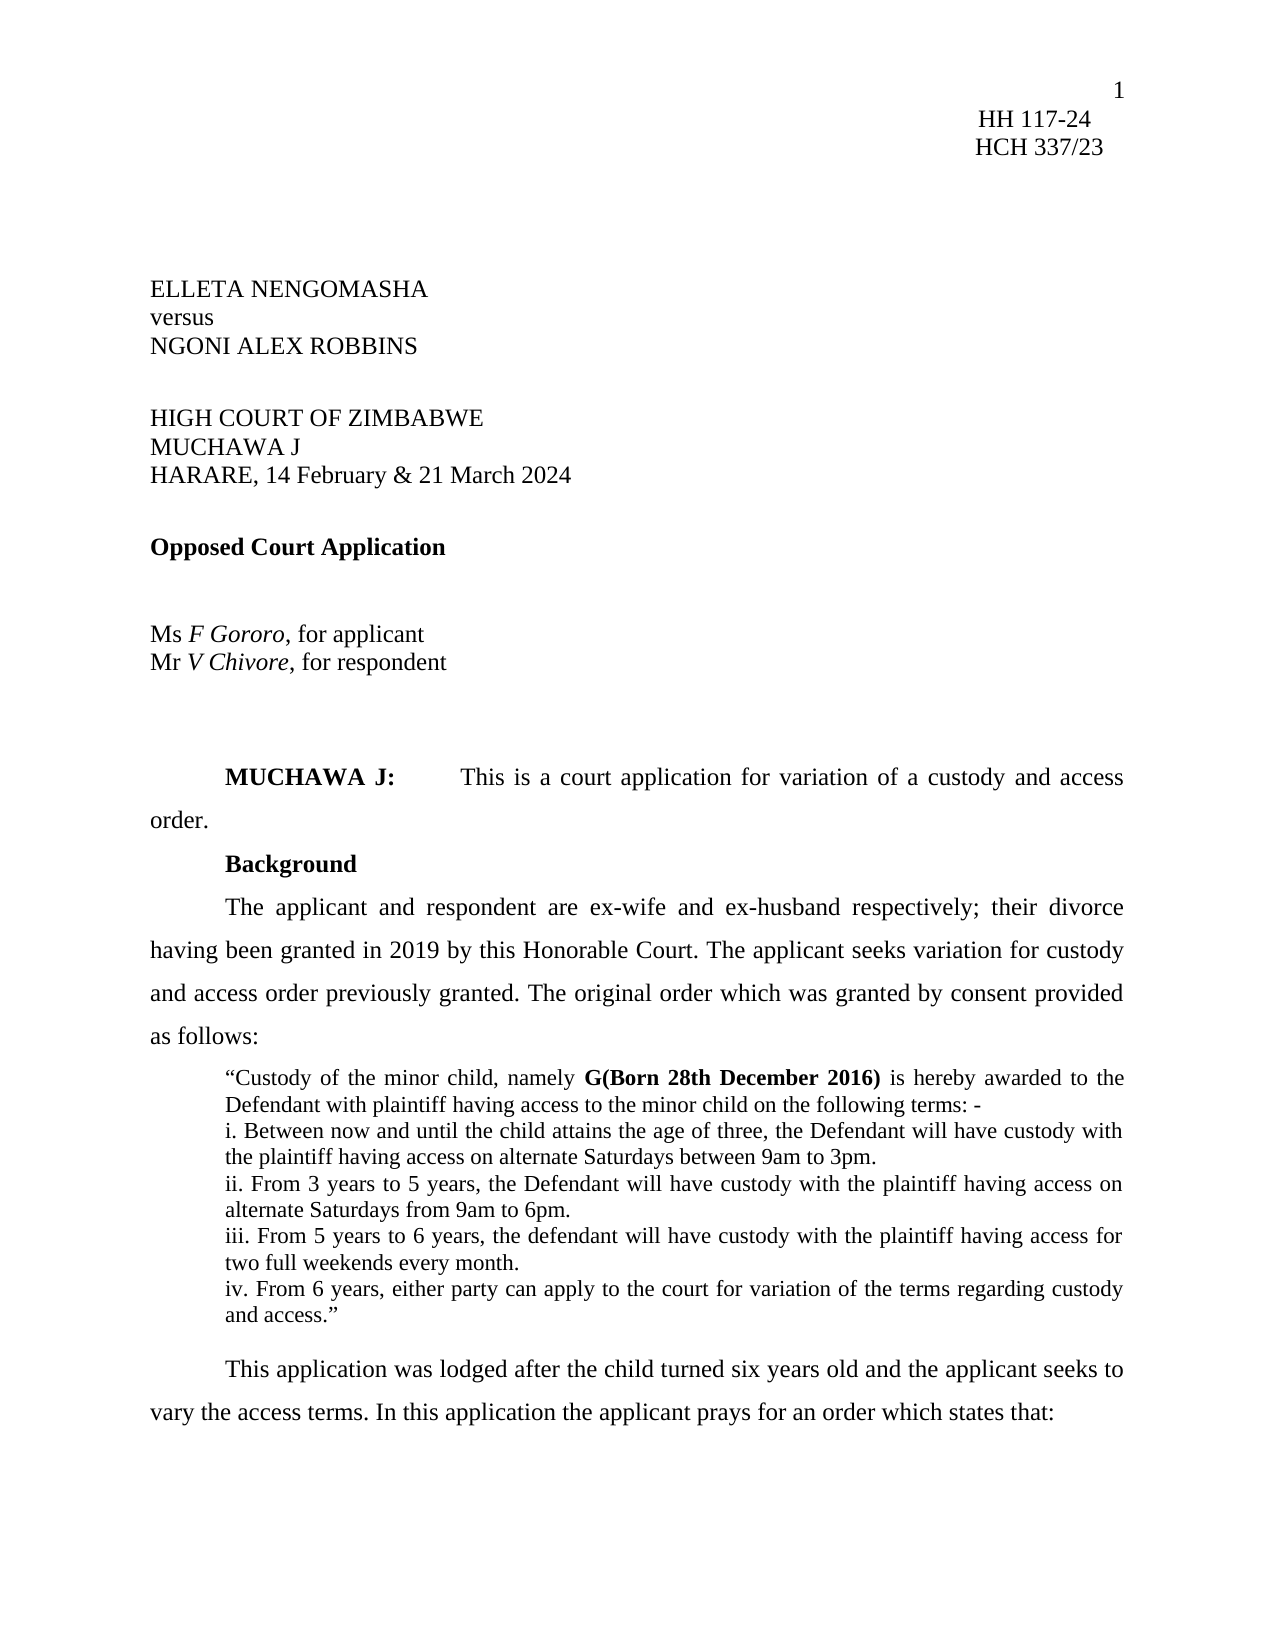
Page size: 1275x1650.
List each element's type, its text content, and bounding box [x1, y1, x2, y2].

text HARARE, 14 February & 21 March 2024 [150, 461, 1125, 489]
text NGONI ALEX ROBBINS [150, 331, 1125, 360]
text Background [150, 849, 1125, 877]
text HIGH COURT OF ZIMBABWE [150, 403, 1125, 432]
text Opposed Court Application [150, 532, 1125, 561]
text MUCHAWA J: This is a court application for variation of a custody and access order. [150, 762, 1125, 834]
text Ms F Gororo, for applicant [150, 619, 1125, 647]
text iii. From 5 years to 6 years, the defendant will have custody with the plaintiff having access for two full weekends every month. [225, 1222, 1125, 1275]
text ii. From 3 years to 5 years, the Defendant will have custody with the plaintiff having access on alternate Saturdays from 9am to 6pm. [225, 1170, 1125, 1222]
text Mr V Chivore, for respondent [150, 647, 1125, 676]
text “Custody of the minor child, namely G(Born 28th December 2016) is hereby awarded to the Defendant with plaintiff having access to the minor child on the following terms: - [225, 1064, 1125, 1117]
text This application was lodged after the child turned six years old and the applicant seeks to vary the access terms. In this application the applicant prays for an order which states that: [150, 1354, 1125, 1426]
text versus [150, 302, 1125, 331]
text i. Between now and until the child attains the age of three, the Defendant will have custody with the plaintiff having access on alternate Saturdays between 9am to 3pm. [225, 1117, 1125, 1170]
text ELLETA NENGOMASHA [150, 274, 1125, 302]
text The applicant and respondent are ex-wife and ex-husband respectively; their divorce having been granted in 2019 by this Honorable Court. The applicant seeks variation for custody and access order previously granted. The original order which was granted by consent provided as follows: [150, 892, 1125, 1050]
text MUCHAWA J [150, 432, 1125, 461]
text iv. From 6 years, either party can apply to the court for variation of the terms regarding custody and access.” [225, 1275, 1125, 1328]
